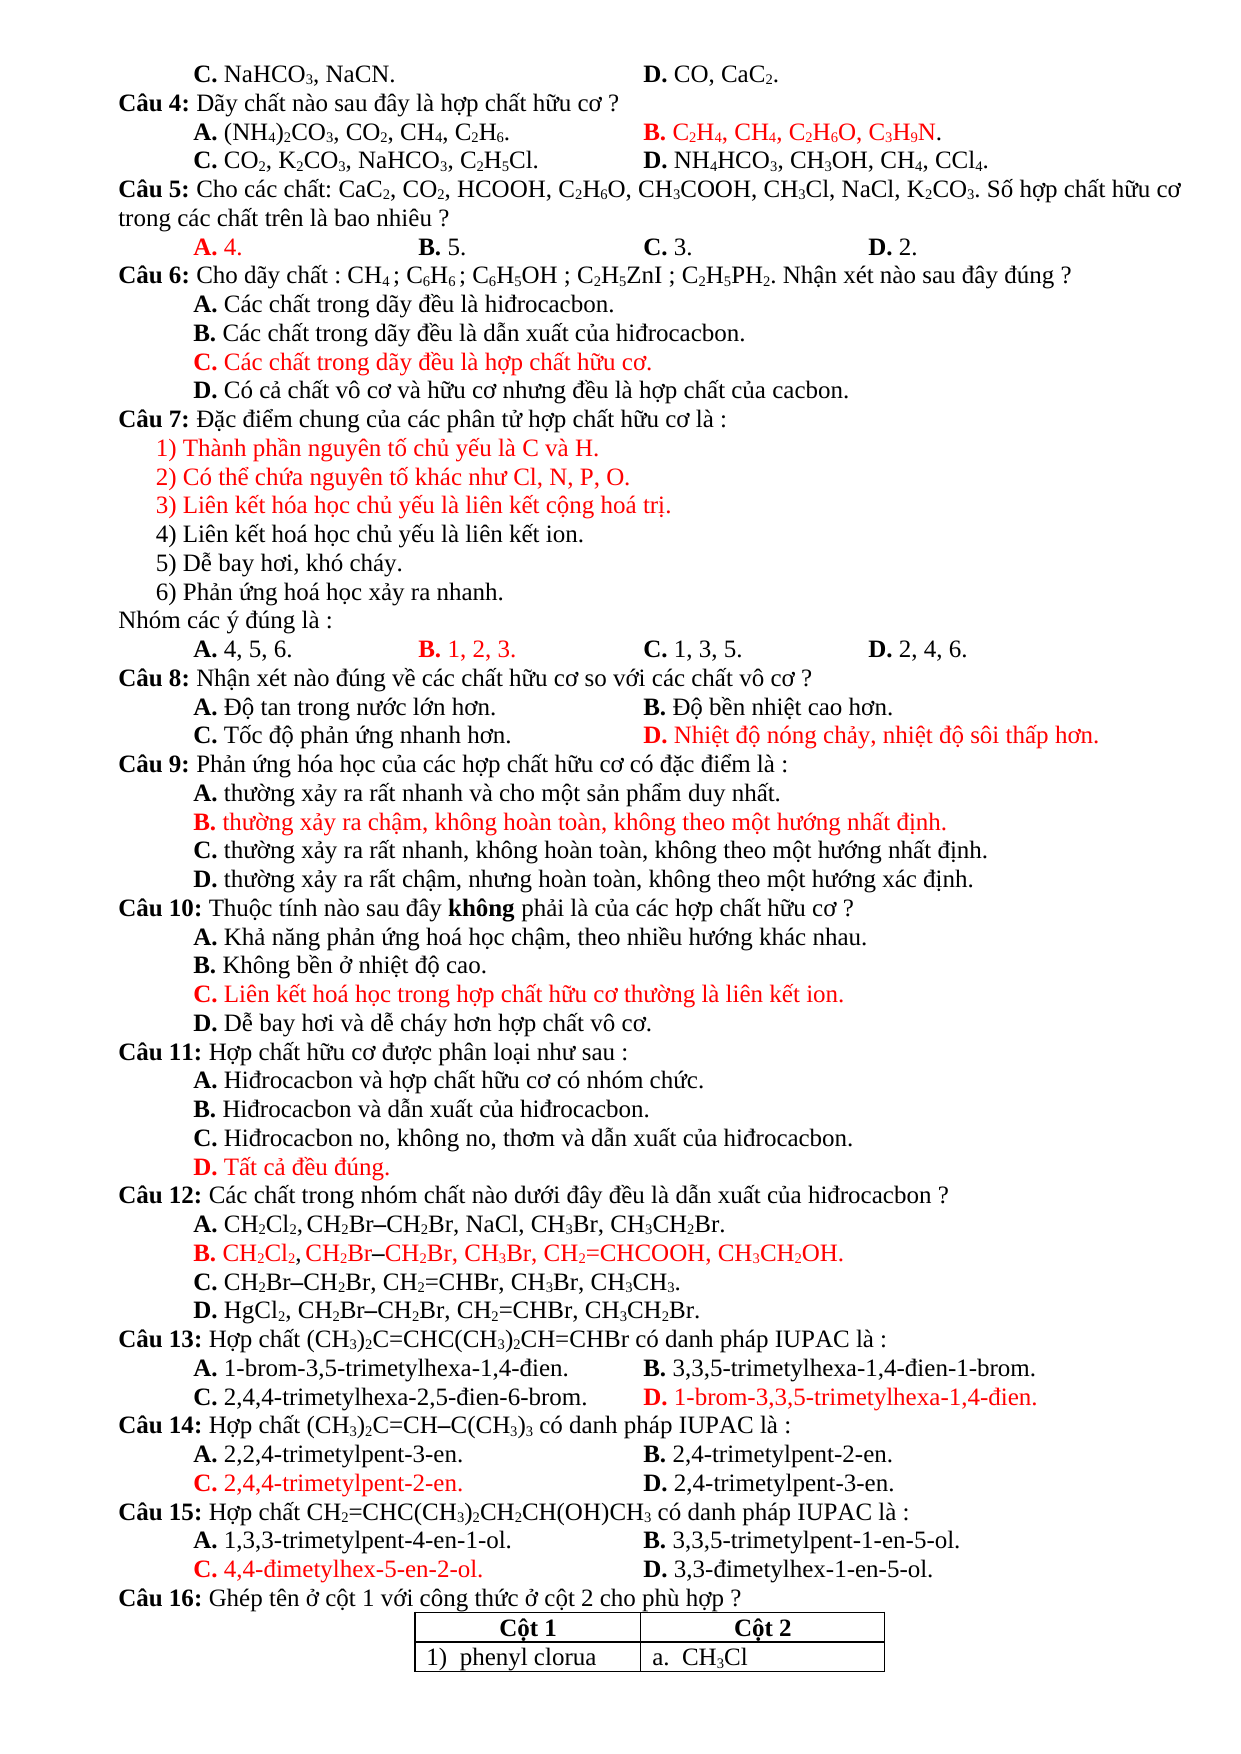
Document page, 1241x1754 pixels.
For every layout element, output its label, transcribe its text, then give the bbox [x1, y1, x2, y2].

text 5) Dễ bay hơi, khó cháy. [118, 548, 1181, 577]
text C. 2,4,4-trimetylpent-2-en. D. 2,4-trimetylpent-3-en. [118, 1468, 1181, 1497]
text 6) Phản ứng hoá học xảy ra nhanh. [118, 577, 1181, 605]
text A. Độ tan trong nước lớn hơn. B. Độ bền nhiệt cao hơn. [118, 692, 1181, 720]
text B. Hiđrocacbon và dẫn xuất của hiđrocacbon. [118, 1094, 1181, 1123]
text Câu 12: Các chất trong nhóm chất nào dưới đây đều là dẫn xuất của hiđrocacbon ? [118, 1180, 1181, 1209]
text Câu 4: Dãy chất nào sau đây là hợp chất hữu cơ ? [118, 88, 1181, 117]
text Nhóm các ý đúng là : [118, 605, 1181, 634]
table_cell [641, 1643, 884, 1671]
text C. Hiđrocacbon no, không no, thơm và dẫn xuất của hiđrocacbon. [118, 1123, 1181, 1152]
text Câu 7: Đặc điểm chung của các phân tử hợp chất hữu cơ là : [118, 404, 1181, 433]
text Câu 10: Thuộc tính nào sau đây không phải là của các hợp chất hữu cơ ? [118, 893, 1181, 922]
text A. (NH4)2CO3, CO2, CH4, C2H6. B. C2H4, CH4, C2H6O, C3H9N. [118, 117, 1181, 145]
text D. Tất cả đều đúng. [118, 1152, 1181, 1180]
text A. thường xảy ra rất nhanh và cho một sản phẩm duy nhất. [118, 778, 1181, 807]
text C. Liên kết hoá học trong hợp chất hữu cơ thường là liên kết ion. [118, 979, 1181, 1008]
text A. Khả năng phản ứng hoá học chậm, theo nhiều hướng khác nhau. [118, 922, 1181, 950]
text 3) Liên kết hóa học chủ yếu là liên kết cộng hoá trị. [118, 490, 1181, 519]
text A. 1-brom-3,5-trimetylhexa-1,4-đien. B. 3,3,5-trimetylhexa-1,4-đien-1-brom. [118, 1353, 1181, 1382]
text A. Hiđrocacbon và hợp chất hữu cơ có nhóm chức. [118, 1065, 1181, 1094]
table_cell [416, 1643, 640, 1671]
text C. NaHCO3, NaCN. D. CO, CaC2. [118, 59, 1181, 88]
text D. thường xảy ra rất chậm, nhưng hoàn toàn, không theo một hướng xác định. [118, 864, 1181, 893]
text C. thường xảy ra rất nhanh, không hoàn toàn, không theo một hướng nhất định. [118, 835, 1181, 864]
text A. CH2Cl2, CH2Br–CH2Br, NaCl, CH3Br, CH3CH2Br. [118, 1209, 1181, 1238]
text A. 4. B. 5. C. 3. D. 2. [118, 232, 1181, 260]
text D. Dễ bay hơi và dễ cháy hơn hợp chất vô cơ. [118, 1008, 1181, 1037]
text Câu 5: Cho các chất: CaC2, CO2, HCOOH, C2H6O, CH3COOH, CH3Cl, NaCl, K2CO3. Số hợp chất hữu cơ trong các chất trên là bao nhiêu ? [118, 174, 1181, 232]
text C. CH2Br–CH2Br, CH2=CHBr, CH3Br, CH3CH3. [118, 1267, 1181, 1295]
text B. CH2Cl2, CH2Br–CH2Br, CH3Br, CH2=CHCOOH, CH3CH2OH. [118, 1238, 1181, 1267]
text Câu 6: Cho dãy chất : CH4 ; C6H6 ; C6H5OH ; C2H5ZnI ; C2H5PH2. Nhận xét nào sau đây đúng ? [118, 260, 1181, 289]
text Câu 11: Hợp chất hữu cơ được phân loại như sau : [118, 1037, 1181, 1065]
text B. Các chất trong dãy đều là dẫn xuất của hiđrocacbon. [118, 318, 1181, 347]
text D. HgCl2, CH2Br–CH2Br, CH2=CHBr, CH3CH2Br. [118, 1295, 1181, 1324]
text Câu 8: Nhận xét nào đúng về các chất hữu cơ so với các chất vô cơ ? [118, 663, 1181, 692]
list Câu 16: Ghép tên ở cột 1 với công thức ở cột 2 cho phù hợp ? [118, 1583, 1181, 1612]
text D. Có cả chất vô cơ và hữu cơ nhưng đều là hợp chất của cacbon. [118, 375, 1181, 404]
text A. Các chất trong dãy đều là hiđrocacbon. [118, 289, 1181, 318]
text 2) Có thể chứa nguyên tố khác như Cl, N, P, O. [118, 462, 1181, 490]
text A. 4, 5, 6. B. 1, 2, 3. C. 1, 3, 5. D. 2, 4, 6. [118, 634, 1181, 663]
text C. 4,4-đimetylhex-5-en-2-ol. D. 3,3-đimetylhex-1-en-5-ol. [118, 1554, 1181, 1583]
text Câu 9: Phản ứng hóa học của các hợp chất hữu cơ có đặc điểm là : [118, 749, 1181, 778]
text Câu 13: Hợp chất (CH3)2C=CHC(CH3)2CH=CHBr có danh pháp IUPAC là : [118, 1324, 1181, 1353]
table_header Cột 2 [641, 1613, 884, 1641]
text C. CO2, K2CO3, NaHCO3, C2H5Cl. D. NH4HCO3, CH3OH, CH4, CCl4. [118, 145, 1181, 174]
text 4) Liên kết hoá học chủ yếu là liên kết ion. [118, 519, 1181, 548]
text 1) Thành phần nguyên tố chủ yếu là C và H. [118, 433, 1181, 462]
text A. 1,3,3-trimetylpent-4-en-1-ol. B. 3,3,5-trimetylpent-1-en-5-ol. [118, 1525, 1181, 1554]
text Câu 15: Hợp chất CH2=CHC(CH3)2CH2CH(OH)CH3 có danh pháp IUPAC là : [118, 1497, 1181, 1525]
text B. thường xảy ra chậm, không hoàn toàn, không theo một hướng nhất định. [118, 807, 1181, 835]
text B. Không bền ở nhiệt độ cao. [118, 950, 1181, 979]
text C. 2,4,4-trimetylhexa-2,5-đien-6-brom. D. 1-brom-3,3,5-trimetylhexa-1,4-đien. [118, 1382, 1181, 1410]
text A. 2,2,4-trimetylpent-3-en. B. 2,4-trimetylpent-2-en. [118, 1439, 1181, 1468]
text Câu 14: Hợp chất (CH3)2C=CH–C(CH3)3 có danh pháp IUPAC là : [118, 1410, 1181, 1439]
text C. Các chất trong dãy đều là hợp chất hữu cơ. [118, 347, 1181, 375]
text C. Tốc độ phản ứng nhanh hơn. D. Nhiệt độ nóng chảy, nhiệt độ sôi thấp hơn. [118, 720, 1181, 749]
table_header Cột 1 [416, 1613, 640, 1641]
